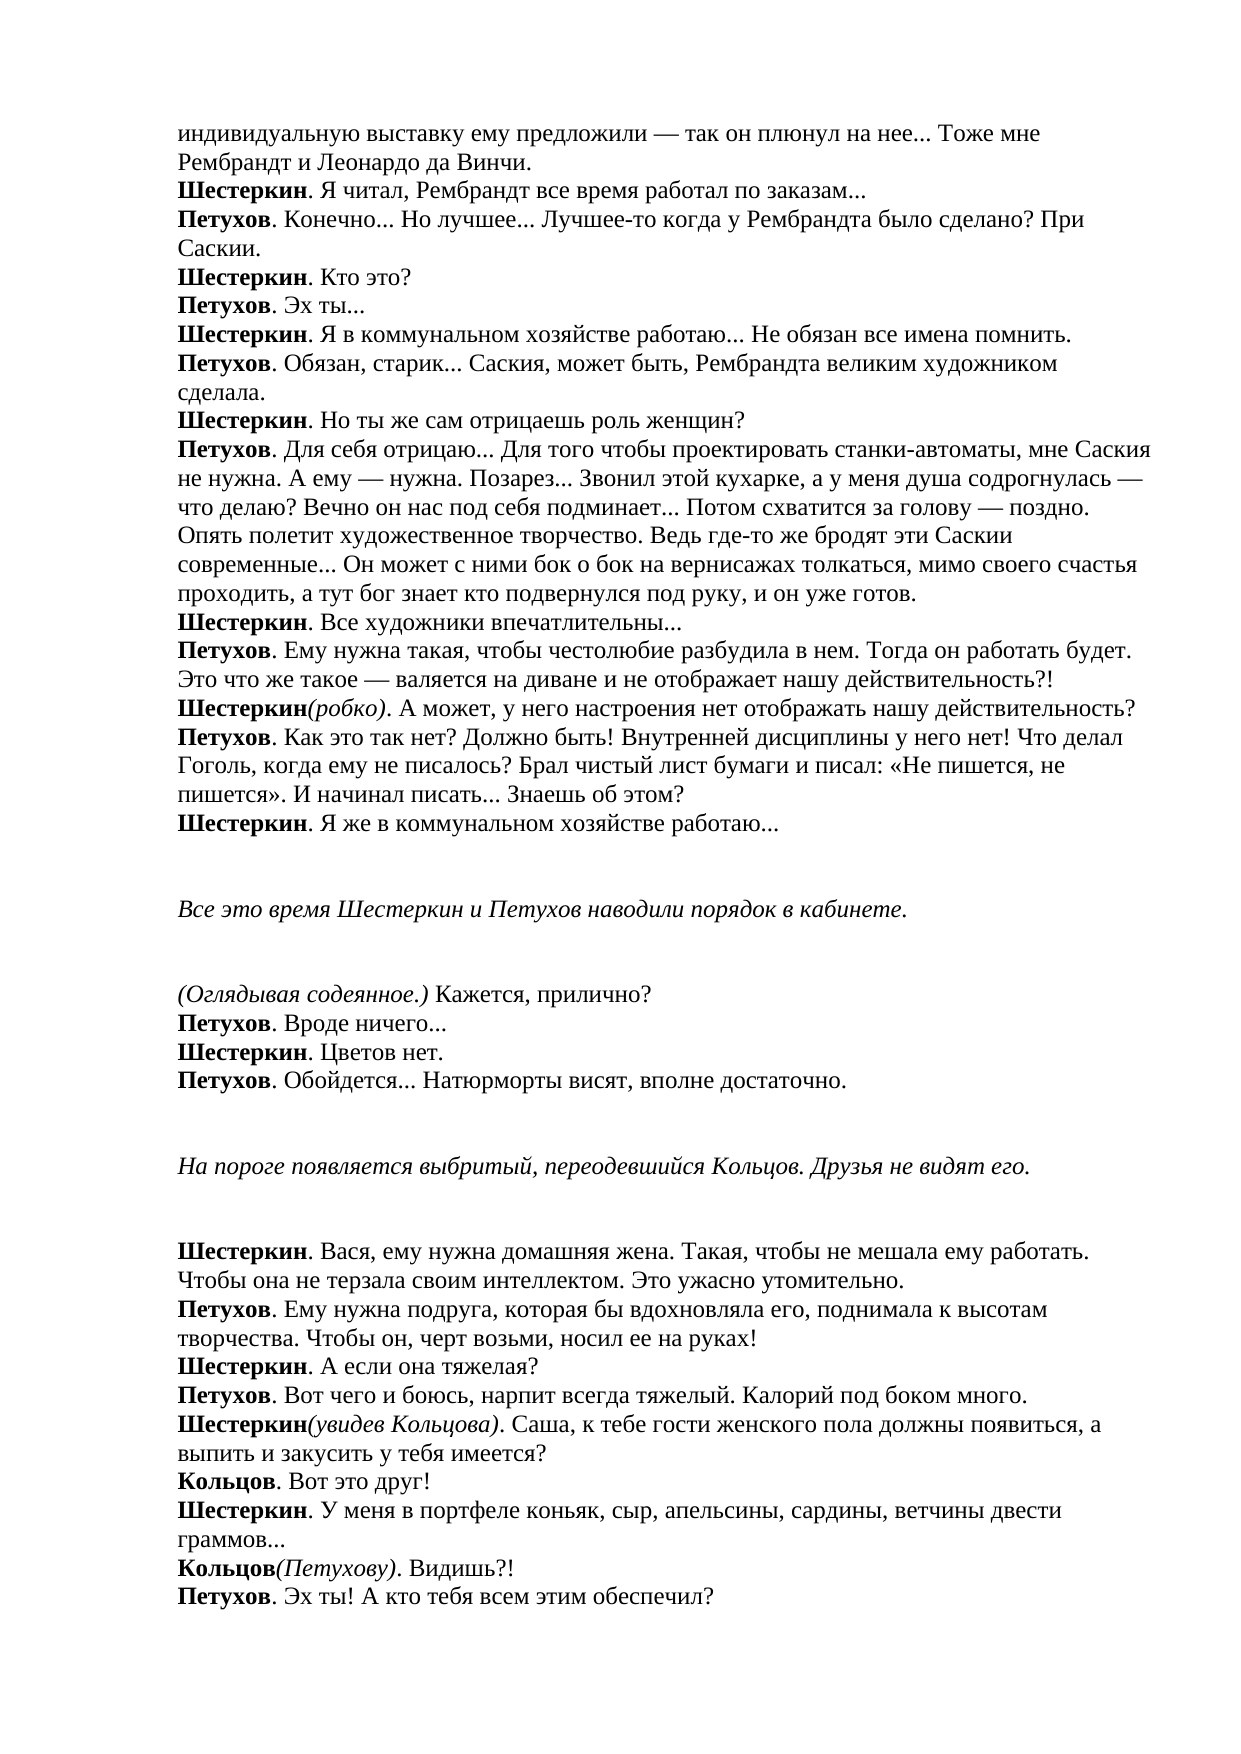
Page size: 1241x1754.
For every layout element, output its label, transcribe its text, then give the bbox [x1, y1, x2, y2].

text Шестеркин(увидев Кольцова). Саша, к тебе гости женского пола должны появиться, а выпить и закусить у тебя имеется? [177, 1409, 1152, 1466]
text Петухов. Эх ты... [177, 291, 1152, 319]
text Шестеркин. А если она тяжелая? [177, 1351, 1152, 1380]
text Шестеркин. Но ты же сам отрицаешь роль женщин? [177, 406, 1152, 434]
text Шестеркин. У меня в портфеле коньяк, сыр, апельсины, сардины, ветчины двести граммов... [177, 1495, 1152, 1553]
text Шестеркин. Я же в коммунальном хозяйстве работаю... [177, 808, 1152, 837]
text Петухов. Как это так нет? Должно быть! Внутренней дисциплины у него нет! Что делал Гоголь, когда ему не писалось? Брал чистый лист бумаги и писал: «Не пишется, не пишется». И начинал писать... Знаешь об этом? [177, 722, 1152, 808]
text Шестеркин. Все художники впечатлительны... [177, 607, 1152, 636]
text Кольцов(Петухову). Видишь?! [177, 1553, 1152, 1581]
text Петухов. Вроде ничего... [177, 1008, 1152, 1037]
text Петухов. Для себя отрицаю... Для того чтобы проектировать станки-автоматы, мне Саския не нужна. А ему — нужна. Позарез... Звонил этой кухарке, а у меня душа содрогнулась — что делаю? Вечно он нас под себя подминает... Потом схватится за голову — поздно. Опять полетит художественное творчество. Ведь где-то же бродят эти Саскии современные... Он может с ними бок о бок на вернисажах толкаться, мимо своего счастья проходить, а тут бог знает кто подвернулся под руку, и он уже готов. [177, 434, 1152, 607]
text На пороге появляется выбритый, переодевшийся Кольцов. Друзья не видят его. [177, 1151, 1152, 1180]
text Петухов. Обязан, старик... Саския, может быть, Рембрандта великим художником сделала. [177, 348, 1152, 406]
text Петухов. Вот чего и боюсь, нарпит всегда тяжелый. Калорий под боком много. [177, 1380, 1152, 1409]
text Шестеркин. Вася, ему нужна домашняя жена. Такая, чтобы не мешала ему работать. Чтобы она не терзала своим интеллектом. Это ужасно утомительно. [177, 1236, 1152, 1294]
text Петухов. Эх ты! А кто тебя всем этим обеспечил? [177, 1581, 1152, 1610]
text Шестеркин(робко). А может, у него настроения нет отображать нашу действительность? [177, 693, 1152, 722]
text Шестеркин. Кто это? [177, 262, 1152, 291]
text Шестеркин. Цветов нет. [177, 1037, 1152, 1065]
text Шестеркин. Я читал, Рембрандт все время работал по заказам... [177, 176, 1152, 204]
text Все это время Шестеркин и Петухов наводили порядок в кабинете. [177, 894, 1152, 922]
text Петухов. Ему нужна подруга, которая бы вдохновляла его, поднимала к высотам творчества. Чтобы он, черт возьми, носил ее на руках! [177, 1294, 1152, 1351]
text Петухов. Обойдется... Натюрморты висят, вполне достаточно. [177, 1065, 1152, 1094]
text Шестеркин. Я в коммунальном хозяйстве работаю... Не обязан все имена помнить. [177, 319, 1152, 348]
text Петухов. Конечно... Но лучшее... Лучшее-то когда у Рембрандта было сделано? При Саскии. [177, 204, 1152, 262]
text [177, 118, 1152, 176]
text Кольцов. Вот это друг! [177, 1466, 1152, 1495]
text Петухов. Ему нужна такая, чтобы честолюбие разбудила в нем. Тогда он работать будет. Это что же такое — валяется на диване и не отображает нашу действительность?! [177, 636, 1152, 693]
text (Оглядывая содеянное.) Кажется, прилично? [177, 979, 1152, 1008]
